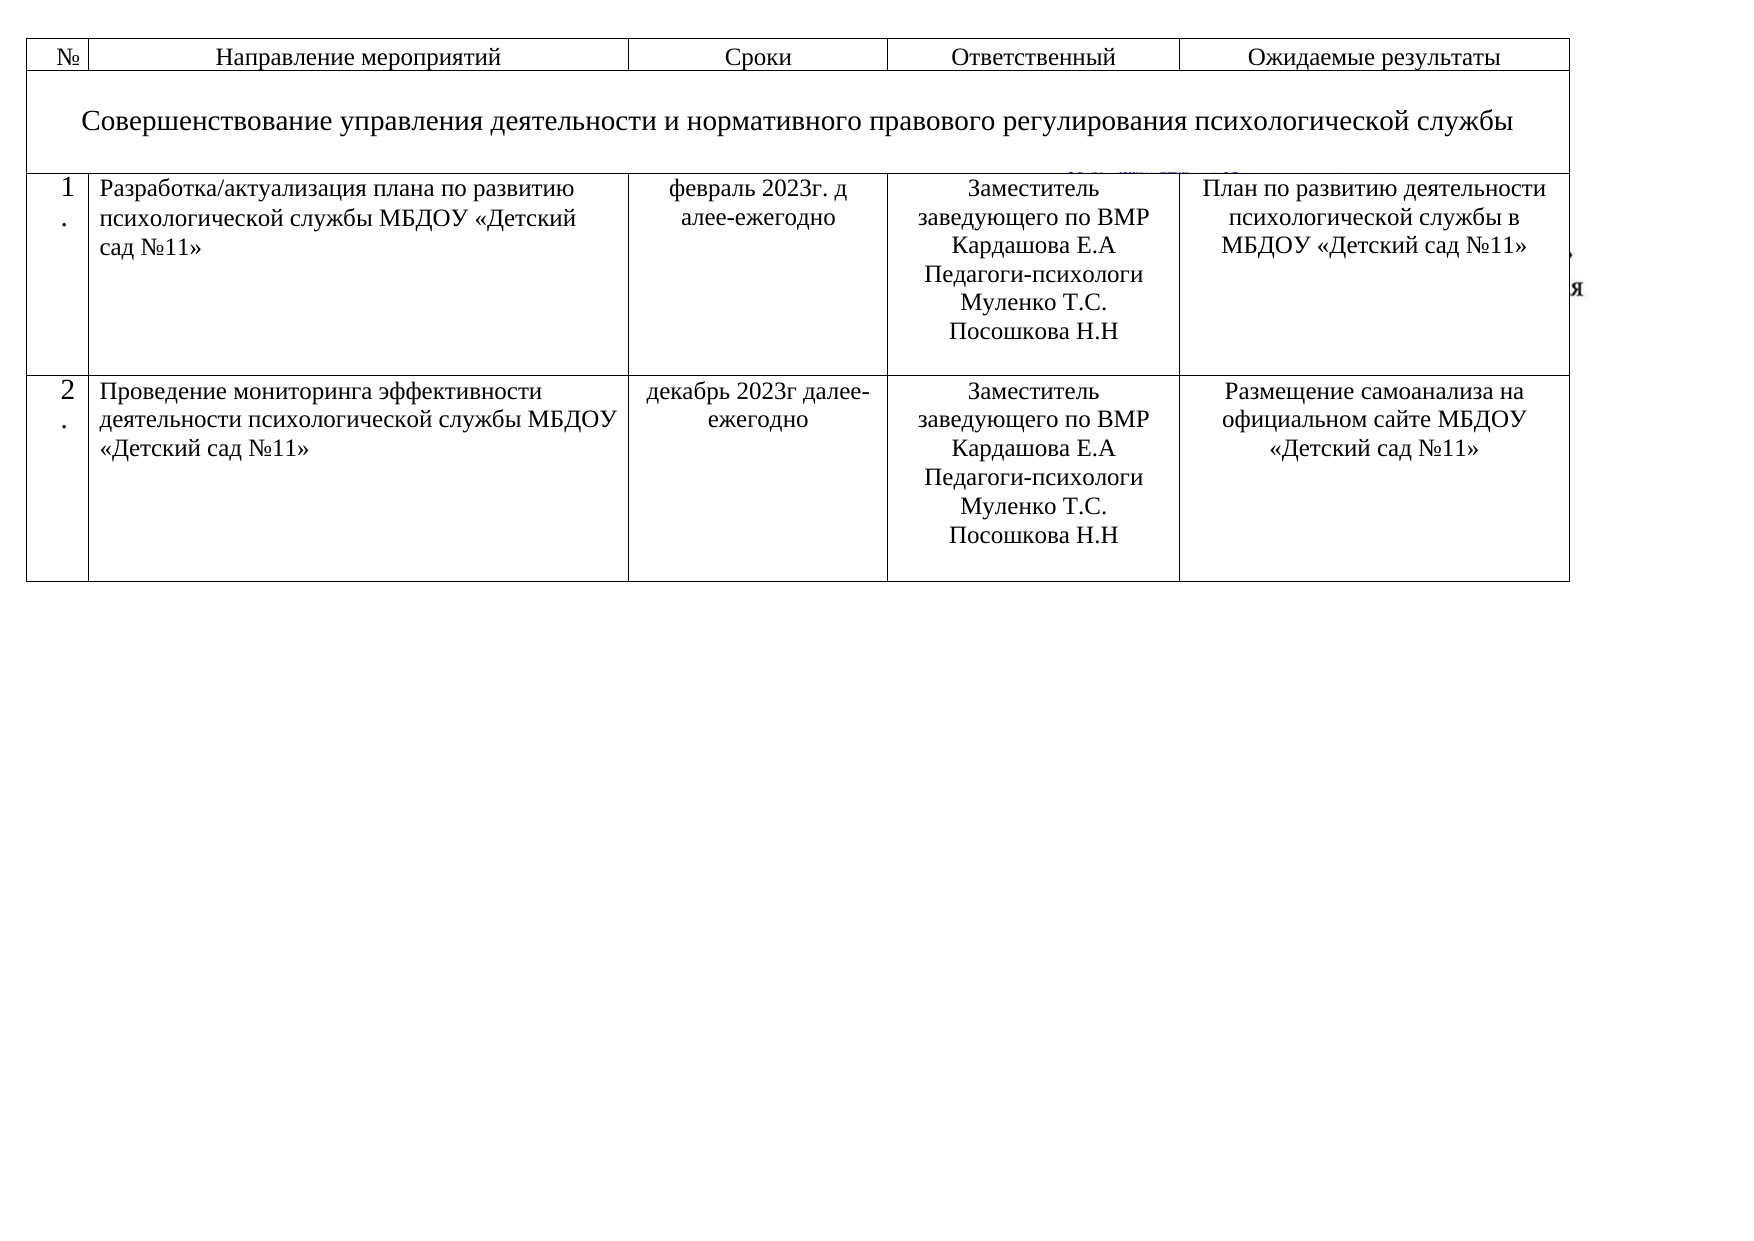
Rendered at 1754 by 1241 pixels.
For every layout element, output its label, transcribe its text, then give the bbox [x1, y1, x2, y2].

table_cell 1. [27, 174, 88, 375]
table_cell Заместитель заведующего по BMP Кардашова Е.А Педагоги-психологи Муленко Т.С. Посошкова Н.Н [888, 376, 1179, 581]
table_cell Заместитель заведующего по BMP Кардашова Е.А Педагоги-психологи Муленко Т.С. Посошкова Н.Н [888, 174, 1179, 375]
table_cell 2. [27, 376, 88, 581]
table_cell декабрь 2023г далее-ежегодно [629, 376, 887, 581]
table_cell Размещение самоанализа на официальном сайте МБДОУ «Детский сад №11» [1180, 376, 1569, 581]
table_cell Совершенствование управления деятельности и нормативного правового регулирования психологической службы [27, 71, 1569, 172]
picture [1570, 135, 1612, 357]
table_cell Проведение мониторинга эффективности деятельности психологической службы МБДОУ «Детский сад №11» [89, 376, 628, 581]
table_header № [27, 39, 88, 70]
table_cell План по развитию деятельности психологической службы в МБДОУ «Детский сад №11» [1180, 174, 1569, 375]
table_header Ожидаемые результаты [1180, 39, 1569, 70]
table_header Ответственный [888, 39, 1179, 70]
table_header Сроки [629, 39, 887, 70]
table_cell февраль 2023г. д алее-ежегодно [629, 174, 887, 375]
table_cell Разработка/актуализация плана по развитию психологической службы МБДОУ «Детский сад №11» [89, 174, 628, 375]
table_header Направление мероприятий [89, 39, 628, 70]
